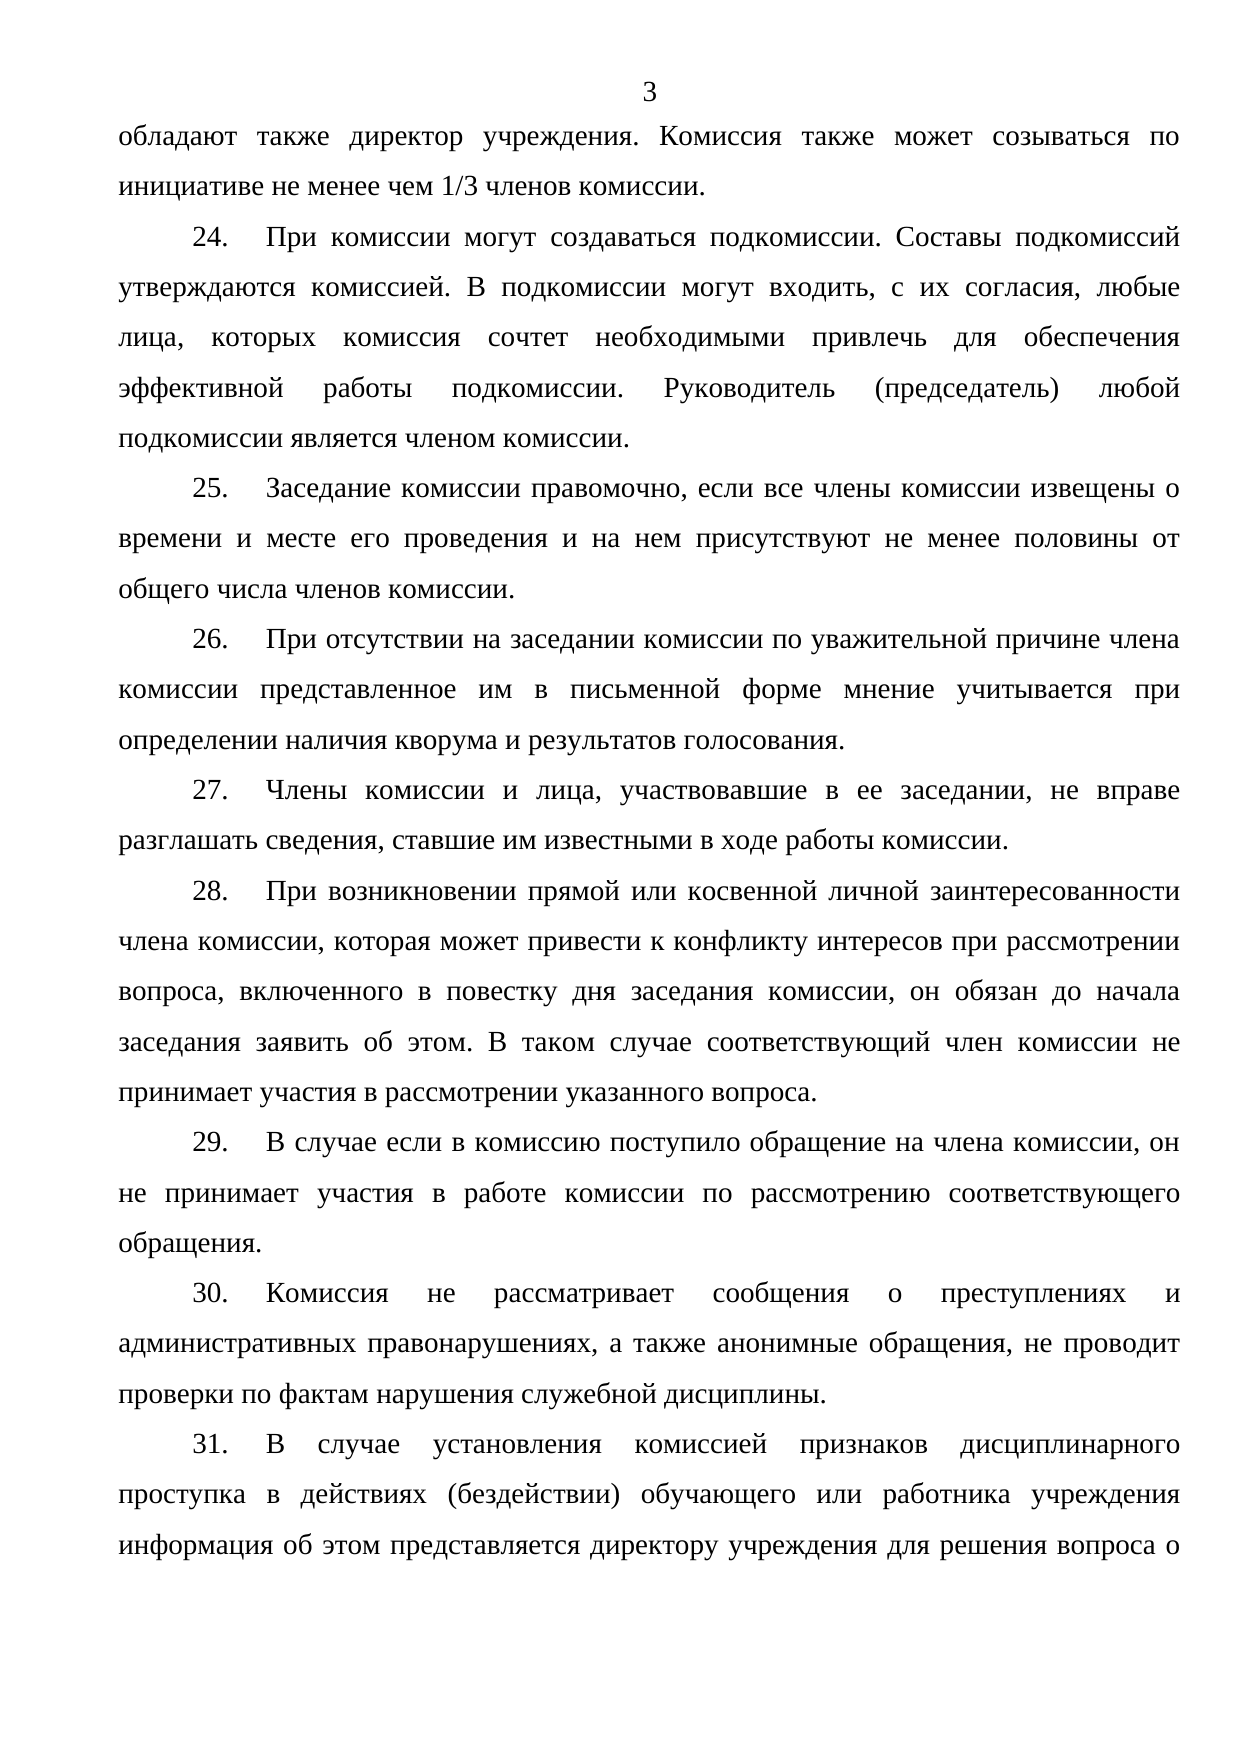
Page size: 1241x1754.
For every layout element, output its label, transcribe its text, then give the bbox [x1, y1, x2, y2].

list При возникновении прямой или косвенной личной заинтересованности члена комиссии, которая может привести к конфликту интересов при рассмотрении вопроса, включенного в повестку дня заседания комиссии, он обязан до начала заседания заявить об этом. В таком случае соответствующий член комиссии не принимает участия в рассмотрении указанного вопроса. [118, 873, 1181, 1108]
list При комиссии могут создаваться подкомиссии. Составы подкомиссий утверждаются комиссией. В подкомиссии могут входить, с их согласия, любые лица, которых комиссия сочтет необходимыми привлечь для обеспечения эффективной работы подкомиссии. Руководитель (председатель) любой подкомиссии является членом комиссии. [118, 219, 1181, 453]
list В случае если в комиссию поступило обращение на члена комиссии, он не принимает участия в работе комиссии по рассмотрению соответствующего обращения. [118, 1124, 1181, 1258]
list Комиссия не рассматривает сообщения о преступлениях и административных правонарушениях, а также анонимные обращения, не проводит проверки по фактам нарушения служебной дисциплины. [118, 1275, 1181, 1409]
list При отсутствии на заседании комиссии по уважительной причине члена комиссии представленное им в письменной форме мнение учитывается при определении наличия кворума и результатов голосования. [118, 621, 1181, 755]
list Заседание комиссии правомочно, если все члены комиссии извещены о времени и месте его проведения и на нем присутствуют не менее половины от общего числа членов комиссии. [118, 470, 1181, 604]
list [118, 1426, 1181, 1560]
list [118, 118, 1181, 202]
list Члены комиссии и лица, участвовавшие в ее заседании, не вправе разглашать сведения, ставшие им известными в ходе работы комиссии. [118, 772, 1181, 856]
